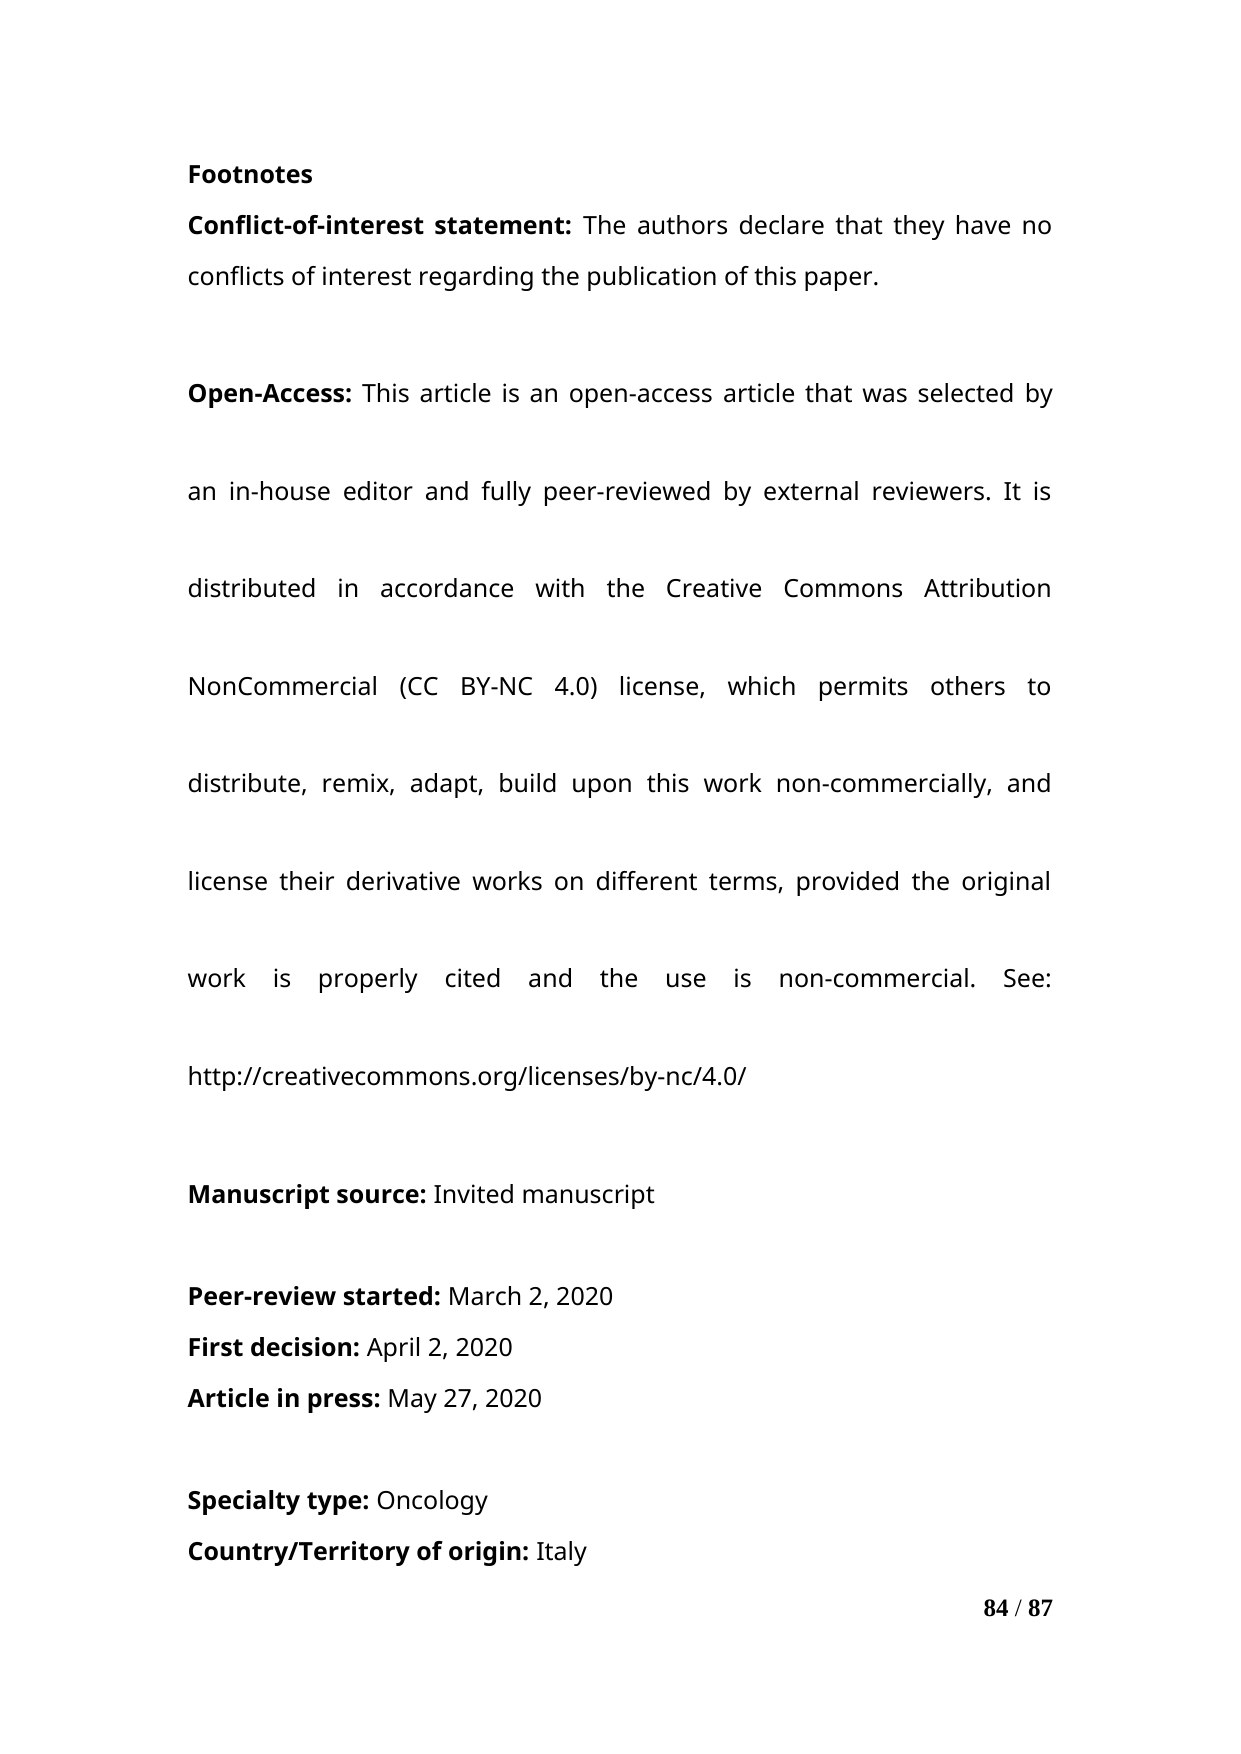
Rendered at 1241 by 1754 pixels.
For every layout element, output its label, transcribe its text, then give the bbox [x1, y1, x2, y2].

text Manuscript source: Invited manuscript [187, 1176, 1053, 1210]
text Country/Territory of origin: Italy [187, 1533, 1053, 1568]
text Conflict-of-interest statement: The authors declare that they have no conflicts of interest regarding the publication of this paper. [187, 208, 1053, 293]
text Specialty type: Oncology [187, 1482, 1053, 1517]
text Peer-review started: March 2, 2020 [187, 1278, 1053, 1312]
text First decision: April 2, 2020 [187, 1329, 1053, 1363]
text Open-Access: This article is an open-access article that was selected by an in-house editor and fully peer-reviewed by external reviewers. It is distributed in accordance with the Creative Commons Attribution NonCommercial (CC BY-NC 4.0) license, which permits others to distribute, remix, adapt, build upon this work non-commercially, and license their derivative works on different terms, provided the original work is properly cited and the use is non-commercial. See: http://creativecommons.org/licenses/by-nc/4.0/ [187, 361, 1053, 1108]
text Footnotes [187, 157, 1053, 191]
text Article in press: May 27, 2020 [187, 1380, 1053, 1414]
